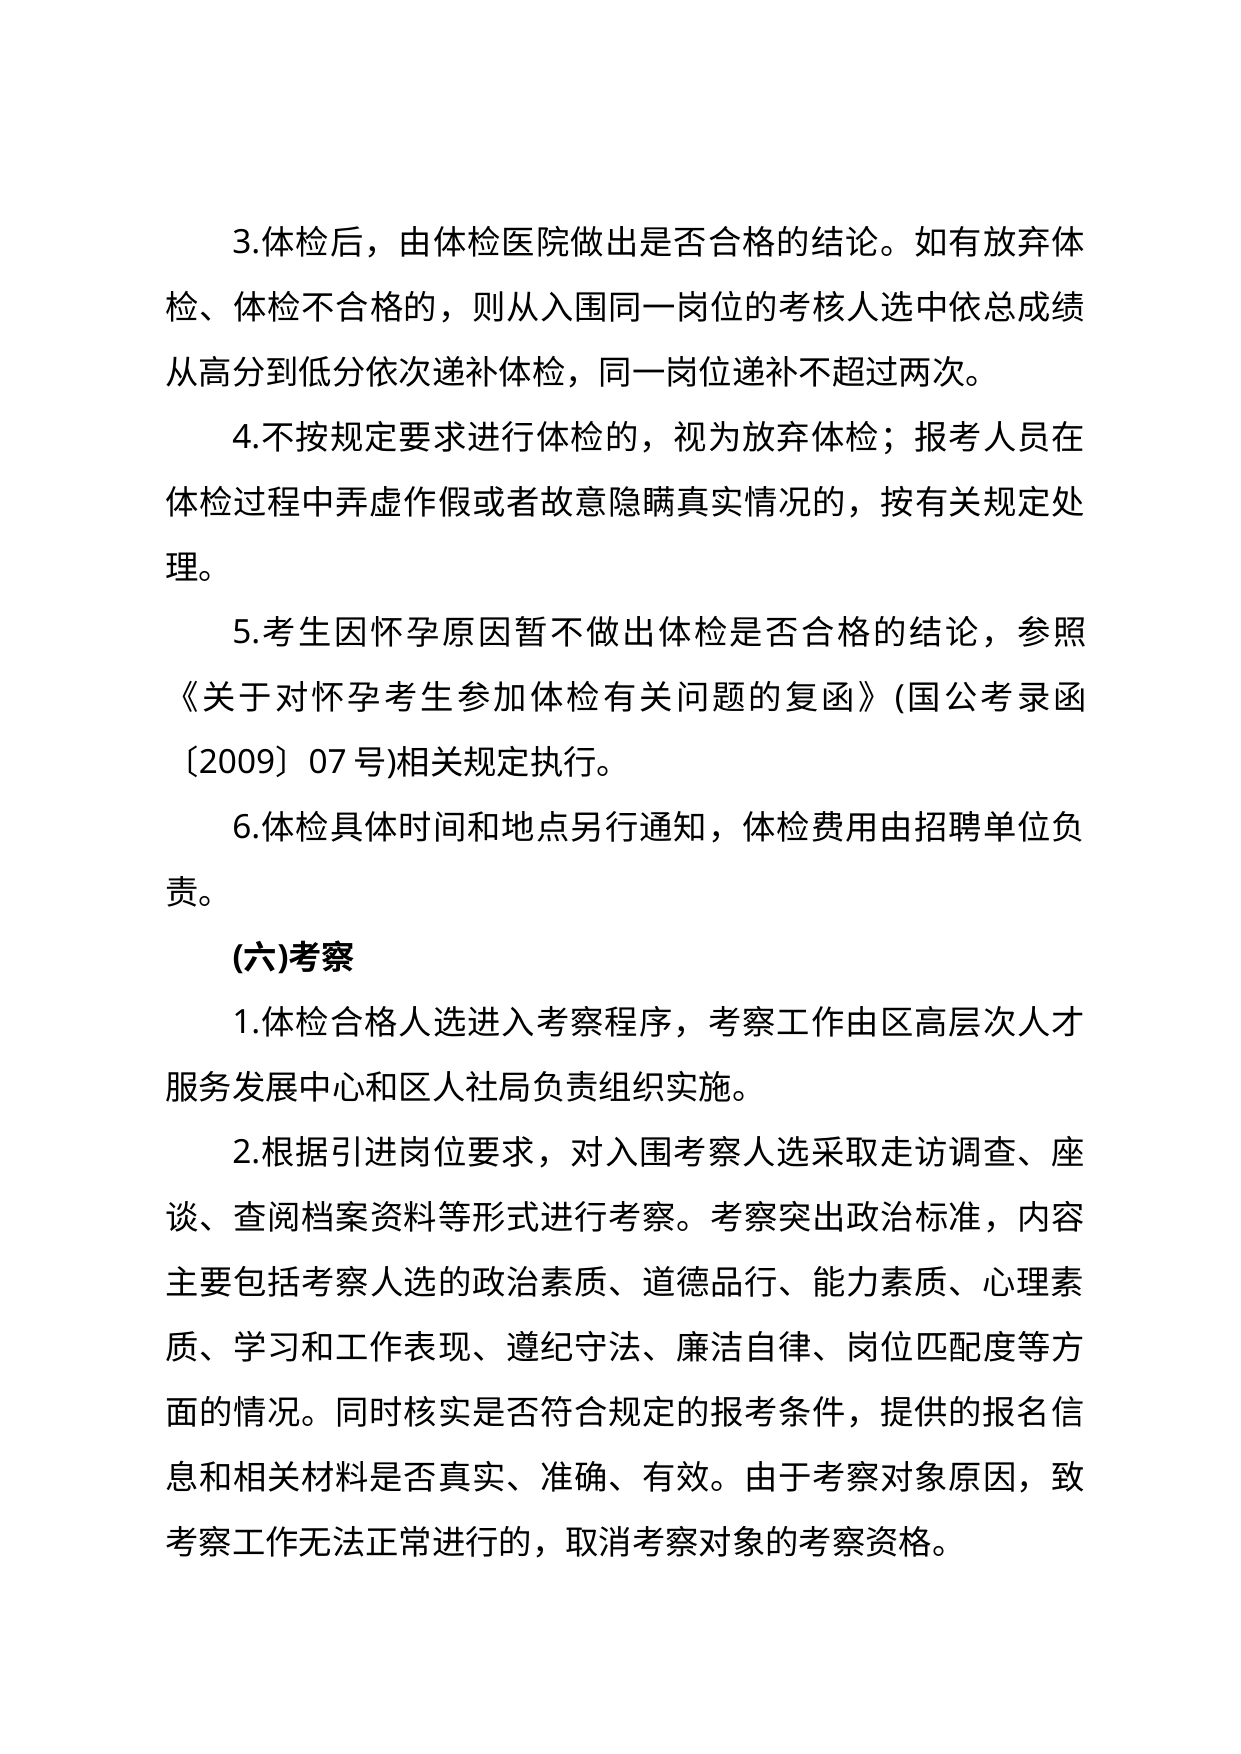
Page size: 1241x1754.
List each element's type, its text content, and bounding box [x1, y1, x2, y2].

text 2.根据引进岗位要求，对入围考察人选采取走访调查、座谈、查阅档案资料等形式进行考察。考察突出政治标准，内容主要包括考察人选的政治素质、道德品行、能力素质、心理素质、学习和工作表现、遵纪守法、廉洁自律、岗位匹配度等方面的情况。同时核实是否符合规定的报考条件，提供的报名信息和相关材料是否真实、准确、有效。由于考察对象原因，致考察工作无法正常进行的，取消考察对象的考察资格。 [165, 1118, 1087, 1573]
text 4.不按规定要求进行体检的，视为放弃体检；报考人员在体检过程中弄虚作假或者故意隐瞒真实情况的，按有关规定处理。 [165, 403, 1087, 598]
text 1.体检合格人选进入考察程序，考察工作由区高层次人才服务发展中心和区人社局负责组织实施。 [165, 988, 1087, 1118]
text 5.考生因怀孕原因暂不做出体检是否合格的结论，参照《关于对怀孕考生参加体检有关问题的复函》(国公考录函〔2009〕07号)相关规定执行。 [165, 598, 1087, 793]
text (六)考察 [165, 923, 1087, 988]
text 6.体检具体时间和地点另行通知，体检费用由招聘单位负责。 [165, 793, 1087, 923]
text 3.体检后，由体检医院做出是否合格的结论。如有放弃体检、体检不合格的，则从入围同一岗位的考核人选中依总成绩从高分到低分依次递补体检，同一岗位递补不超过两次。 [165, 208, 1087, 403]
